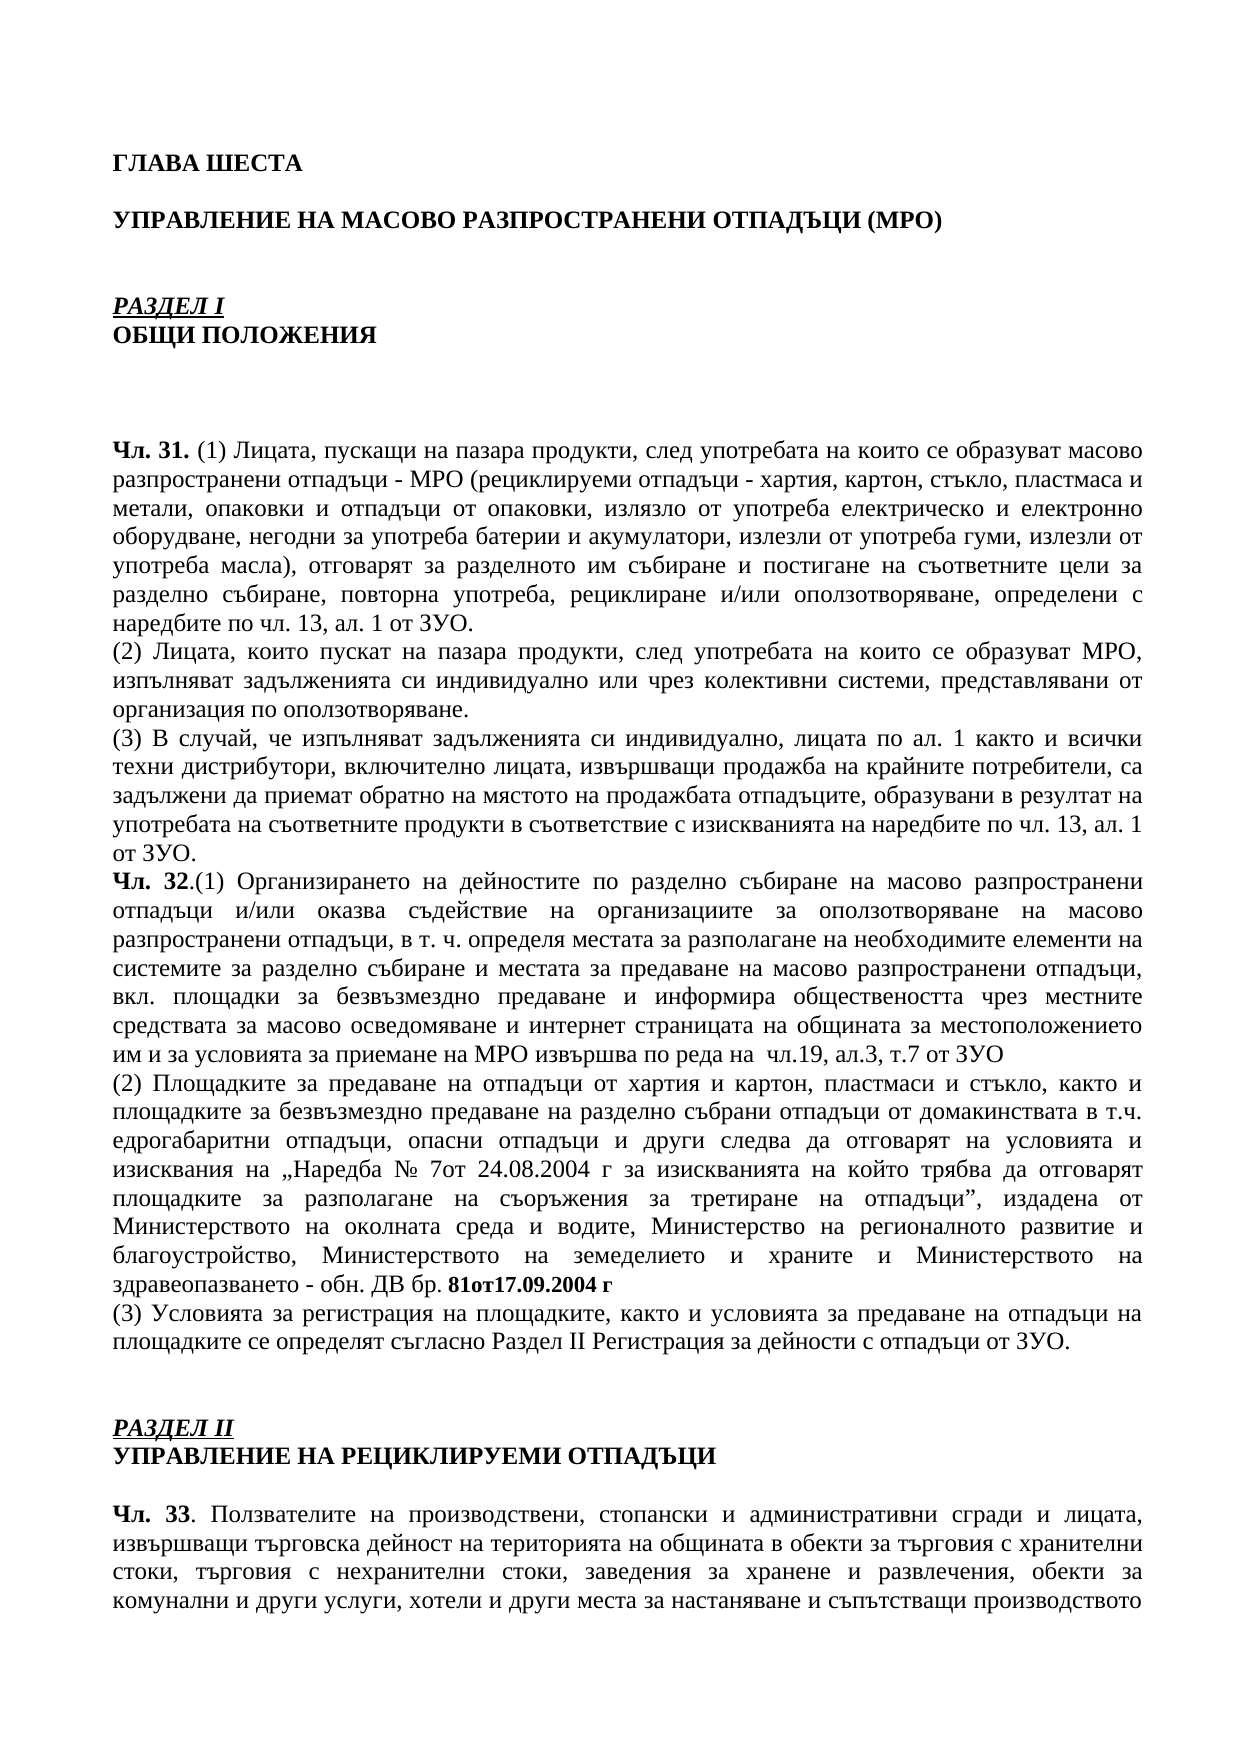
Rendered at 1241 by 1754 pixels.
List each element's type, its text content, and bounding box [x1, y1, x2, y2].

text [112, 1499, 1144, 1614]
text РАЗДЕЛ I [112, 291, 1144, 320]
text РАЗДЕЛ II [112, 1413, 1144, 1441]
text (2) Лицата, които пускат на пазара продукти, след употребата на които се образуват МРО, изпълняват задълженията си индивидуално или чрез колективни системи, представлявани от организация по оползотворяване. [112, 636, 1144, 723]
text Чл. 32.(1) Организирането на дейностите по разделно събиране на масово разпространени отпадъци и/или оказва съдействие на организациите за оползотворяване на масово разпространени отпадъци, в т. ч. определя местата за разполагане на необходимите елементи на системите за разделно събиране и местата за предаване на масово разпространени отпадъци, вкл. площадки за безвъзмездно предаване и информира обществеността чрез местните средствата за масово осведомяване и интернет страницата на общината за местоположението им и за условията за приемане на МРО извършва по реда на чл.19, ал.3, т.7 от ЗУО [112, 866, 1144, 1068]
text (3) Условията за регистрация на площадките, както и условията за предаване на отпадъци на площадките се определят съгласно Раздел II Регистрация за дейности с отпадъци от ЗУО. [112, 1298, 1144, 1355]
text Чл. 31. (1) Лицата, пускащи на пазара продукти, след употребата на които се образуват масово разпространени отпадъци - МРО (рециклируеми отпадъци - хартия, картон, стъкло, пластмаса и метали, опаковки и отпадъци от опаковки, излязло от употреба електрическо и електронно оборудване, негодни за употреба батерии и акумулатори, излезли от употреба гуми, излезли от употреба масла), отговарят за разделното им събиране и постигане на съответните цели за разделно събиране, повторна употреба, рециклиране и/или оползотворяване, определени с наредбите по чл. 13, ал. 1 от ЗУО. [112, 435, 1144, 636]
text УПРАВЛЕНИЕ НА РЕЦИКЛИРУЕМИ ОТПАДЪЦИ [112, 1441, 1144, 1470]
text ОБЩИ ПОЛОЖЕНИЯ [112, 320, 1144, 349]
text (2) Площадките за предаване на отпадъци от хартия и картон, пластмаси и стъкло, както и площадките за безвъзмездно предаване на разделно събрани отпадъци от домакинствата в т.ч. едрогабаритни отпадъци, опасни отпадъци и други следва да отговарят на условията и изисквания на „Наредба № 7от 24.08.2004 г за изискванията на който трябва да отговарят площадките за разполагане на съоръжения за третиране на отпадъци”, издадена от Министерството на околната среда и водите, Министерство на регионалното развитие и благоустройство, Министерството на земеделието и храните и Министерството на здравеопазването - обн. ДВ бр. 81от17.09.2004 г [112, 1068, 1144, 1298]
text ГЛАВА ШЕСТА [112, 148, 1144, 176]
text (3) В случай, че изпълняват задълженията си индивидуално, лицата по ал. 1 както и всички техни дистрибутори, включително лицата, извършващи продажба на крайните потребители, са задължени да приемат обратно на мястото на продажбата отпадъците, образувани в резултат на употребата на съответните продукти в съответствие с изискванията на наредбите по чл. 13, ал. 1 от ЗУО. [112, 723, 1144, 866]
text УПРАВЛЕНИЕ НА МАСОВО РАЗПРОСТРАНЕНИ ОТПАДЪЦИ (МРО) [112, 205, 1144, 234]
